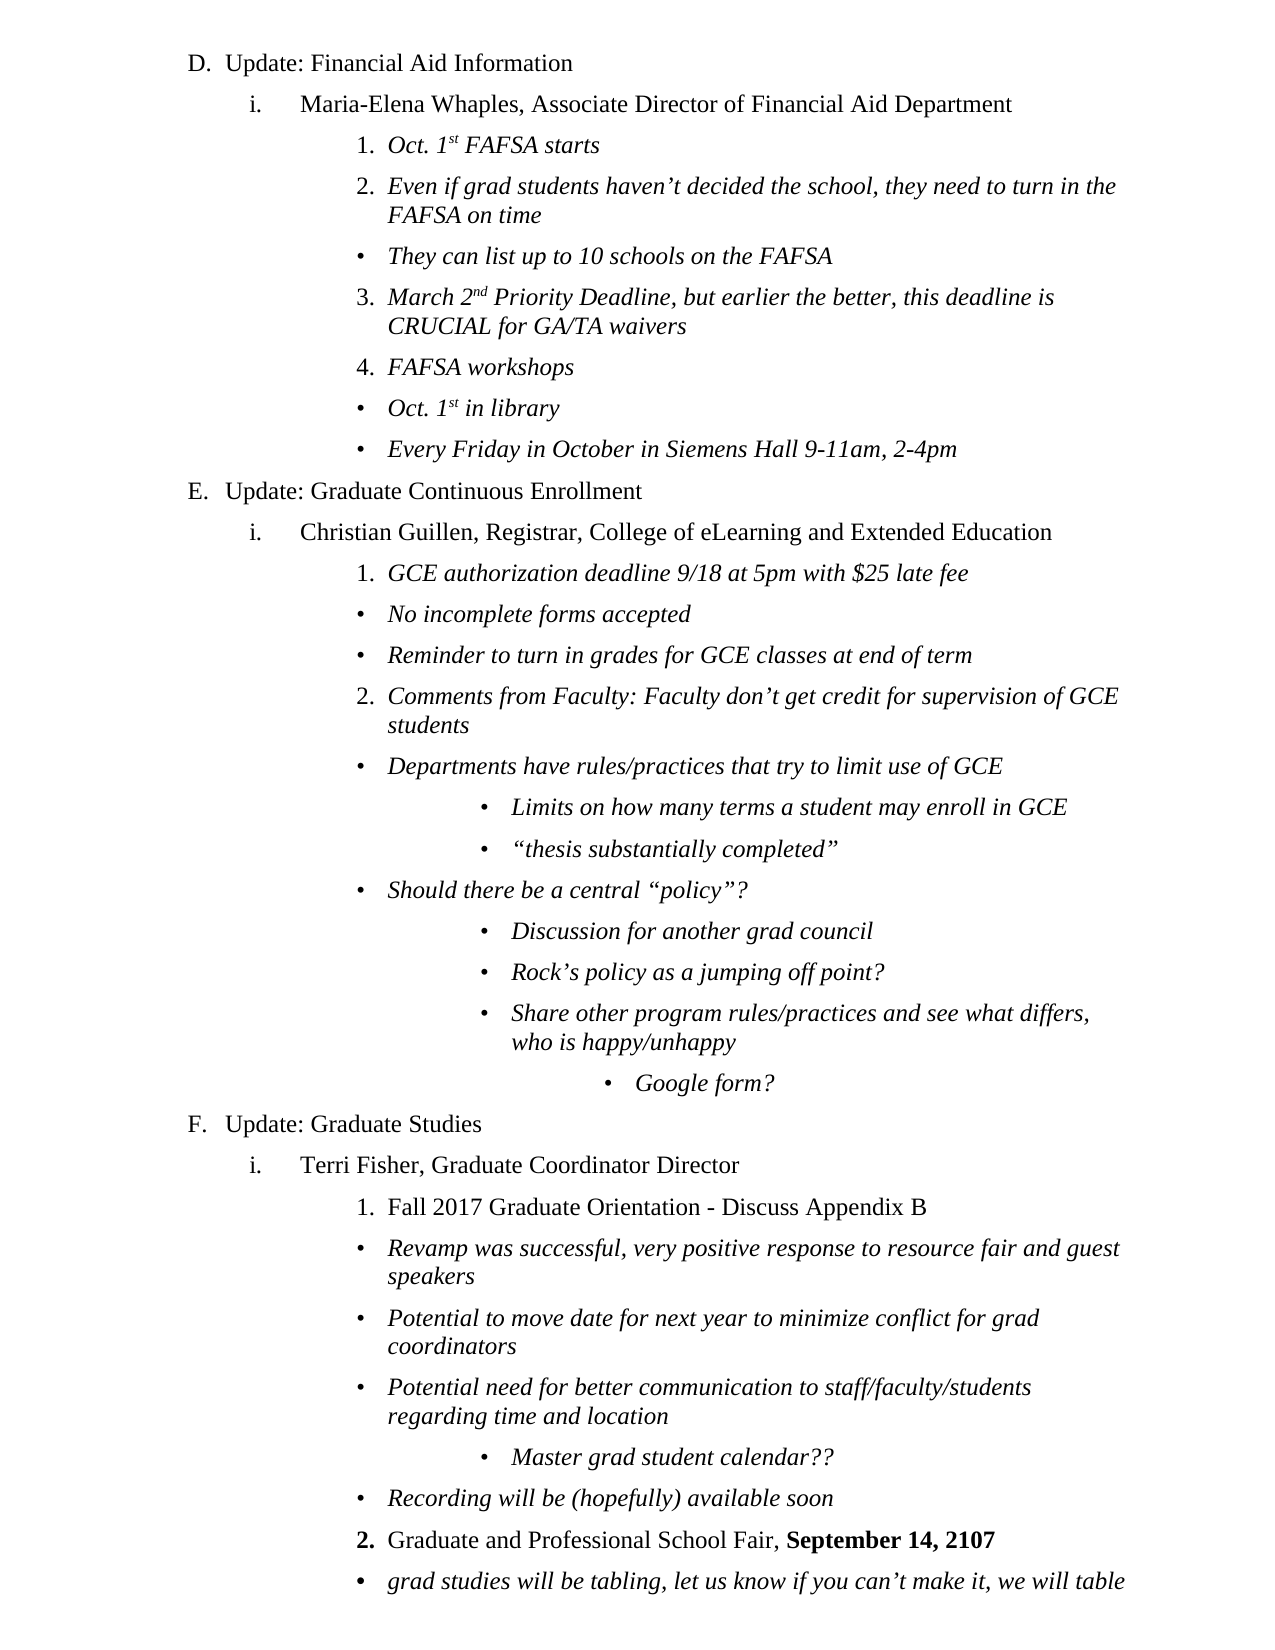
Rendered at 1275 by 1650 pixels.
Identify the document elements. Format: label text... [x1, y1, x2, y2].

list Recording will be (hopefully) available soon [356, 1483, 1129, 1512]
list They can list up to 10 schools on the FAFSA [356, 241, 1129, 270]
list Oct. 1st FAFSA starts [356, 130, 1129, 159]
list Even if grad students haven’t decided the school, they need to turn in the FAFSA on time [356, 171, 1129, 229]
list Should there be a central “policy”? [356, 875, 1129, 903]
list “thesis substantially completed” [480, 834, 1129, 862]
list Christian Guillen, Registrar, College of eLearning and Extended Education [249, 517, 1129, 546]
list March 2nd Priority Deadline, but earlier the better, this deadline is CRUCIAL for GA/TA waivers [356, 282, 1129, 340]
list Reminder to turn in grades for GCE classes at end of term [356, 640, 1129, 669]
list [356, 1566, 1129, 1594]
list Potential need for better communication to staff/faculty/students regarding time and location [356, 1372, 1129, 1430]
list Potential to move date for next year to minimize conflict for grad coordinators [356, 1303, 1129, 1360]
list Maria-Elena Whaples, Associate Director of Financial Aid Department [249, 89, 1129, 118]
list FAFSA workshops [356, 352, 1129, 381]
list Update: Financial Aid Information [187, 48, 1129, 77]
list Limits on how many terms a student may enroll in GCE [480, 792, 1129, 821]
list Every Friday in October in Siemens Hall 9-11am, 2-4pm [356, 434, 1129, 463]
list Oct. 1st in library [356, 393, 1129, 422]
list GCE authorization deadline 9/18 at 5pm with $25 late fee [356, 558, 1129, 587]
list Update: Graduate Continuous Enrollment [187, 476, 1129, 504]
list Graduate and Professional School Fair, September 14, 2107 [356, 1525, 1129, 1553]
list Fall 2017 Graduate Orientation - Discuss Appendix B [356, 1192, 1129, 1220]
list Comments from Faculty: Faculty don’t get credit for supervision of GCE students [356, 681, 1129, 739]
list Update: Graduate Studies [187, 1109, 1129, 1138]
list Discussion for another grad council [480, 916, 1129, 945]
list Share other program rules/practices and see what differs, who is happy/unhappy [480, 998, 1129, 1056]
list Rock’s policy as a jumping off point? [480, 957, 1129, 986]
list Google form? [603, 1068, 1129, 1097]
list Departments have rules/practices that try to limit use of GCE [356, 751, 1129, 780]
list Terri Fisher, Graduate Coordinator Director [249, 1150, 1129, 1179]
list Master grad student calendar?? [480, 1442, 1129, 1471]
list Revamp was successful, very positive response to resource fair and guest speakers [356, 1233, 1129, 1290]
list No incomplete forms accepted [356, 599, 1129, 628]
